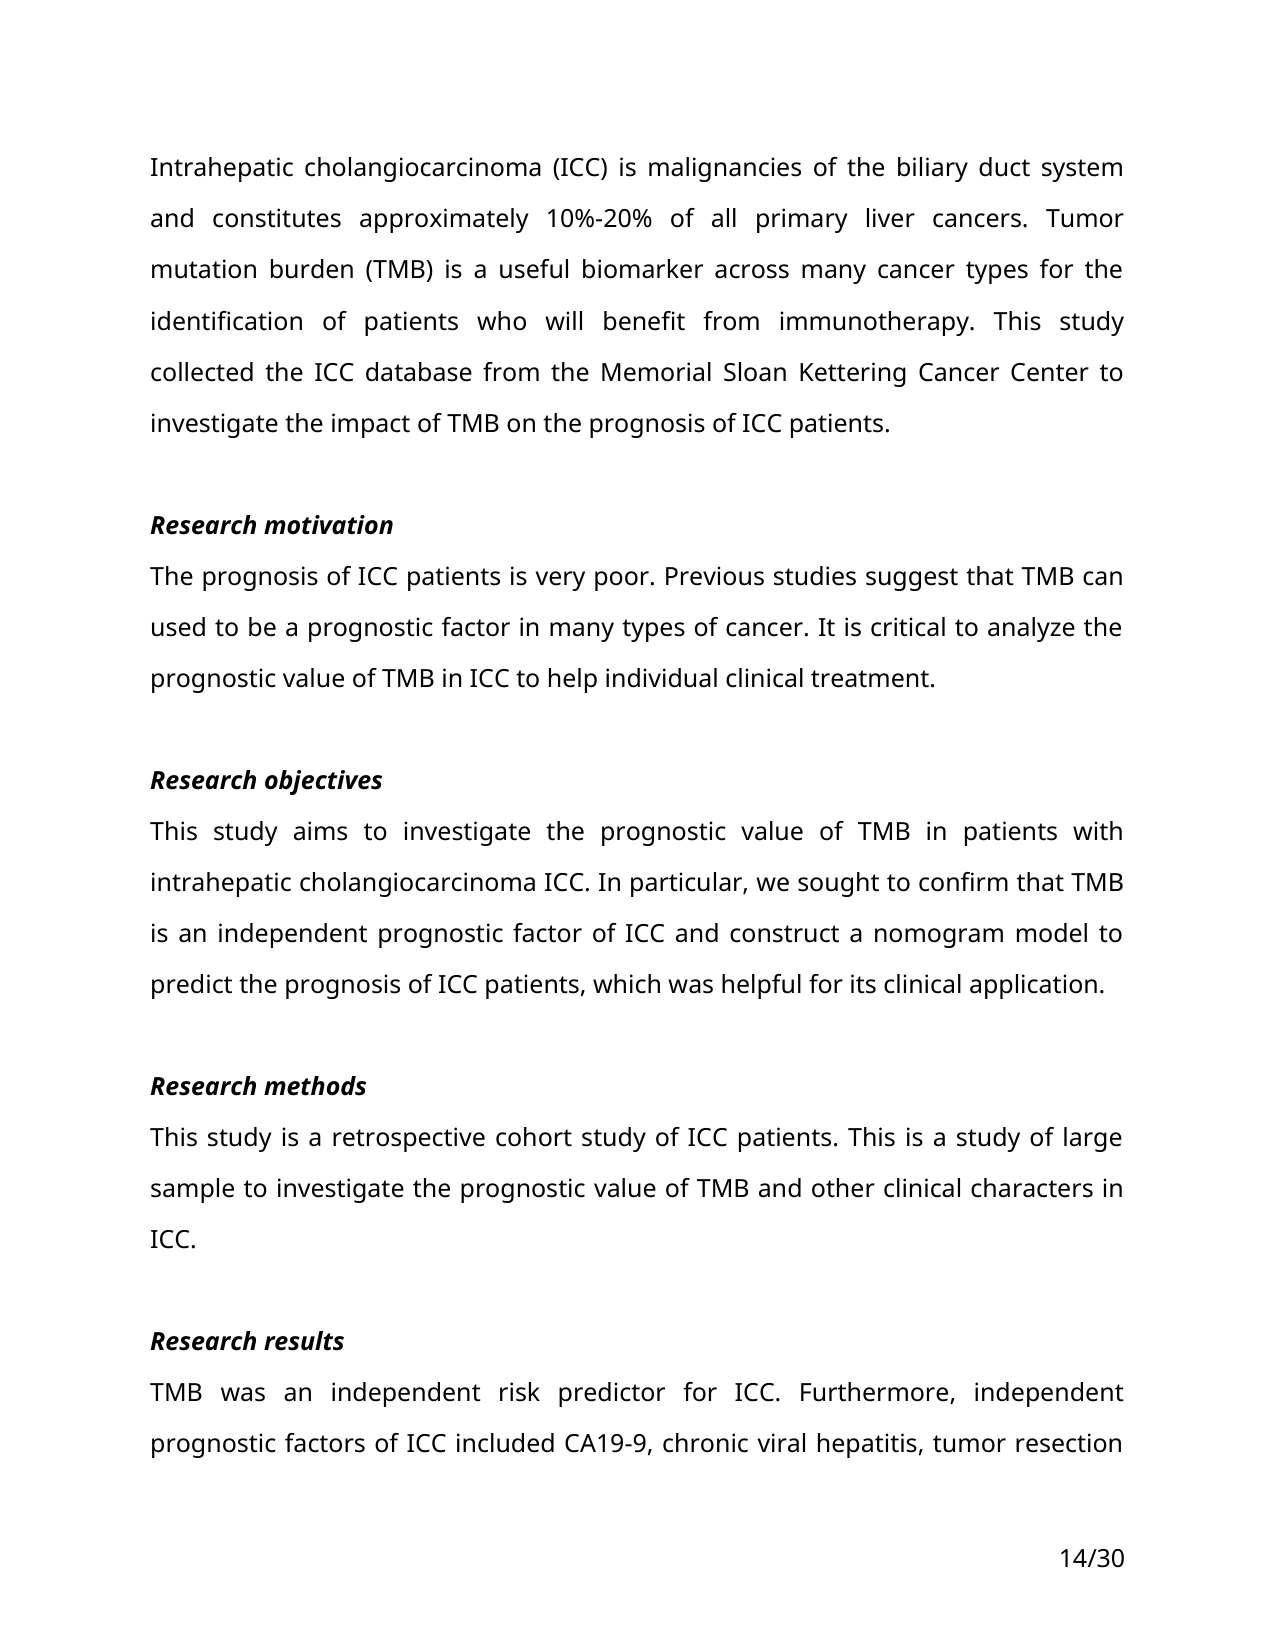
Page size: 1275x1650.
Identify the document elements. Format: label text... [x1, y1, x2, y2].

text Research motivation [150, 507, 1125, 541]
text This study aims to investigate the prognostic value of TMB in patients with intrahepatic cholangiocarcinoma ICC. In particular, we sought to confirm that TMB is an independent prognostic factor of ICC and construct a nomogram model to predict the prognosis of ICC patients, which was helpful for its clinical application. [150, 813, 1125, 1001]
text Intrahepatic cholangiocarcinoma (ICC) is malignancies of the biliary duct system and constitutes approximately 10%-20% of all primary liver cancers. Tumor mutation burden (TMB) is a useful biomarker across many cancer types for the identification of patients who will benefit from immunotherapy. This study collected the ICC database from the Memorial Sloan Kettering Cancer Center to investigate the impact of TMB on the prognosis of ICC patients. [150, 150, 1125, 439]
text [150, 1375, 1125, 1460]
text Research results [150, 1324, 1125, 1358]
text This study is a retrospective cohort study of ICC patients. This is a study of large sample to investigate the prognostic value of TMB and other clinical characters in ICC. [150, 1120, 1125, 1256]
text Research objectives [150, 762, 1125, 797]
text Research methods [150, 1069, 1125, 1103]
text The prognosis of ICC patients is very poor. Previous studies suggest that TMB can used to be a prognostic factor in many types of cancer. It is critical to analyze the prognostic value of TMB in ICC to help individual clinical treatment. [150, 558, 1125, 694]
